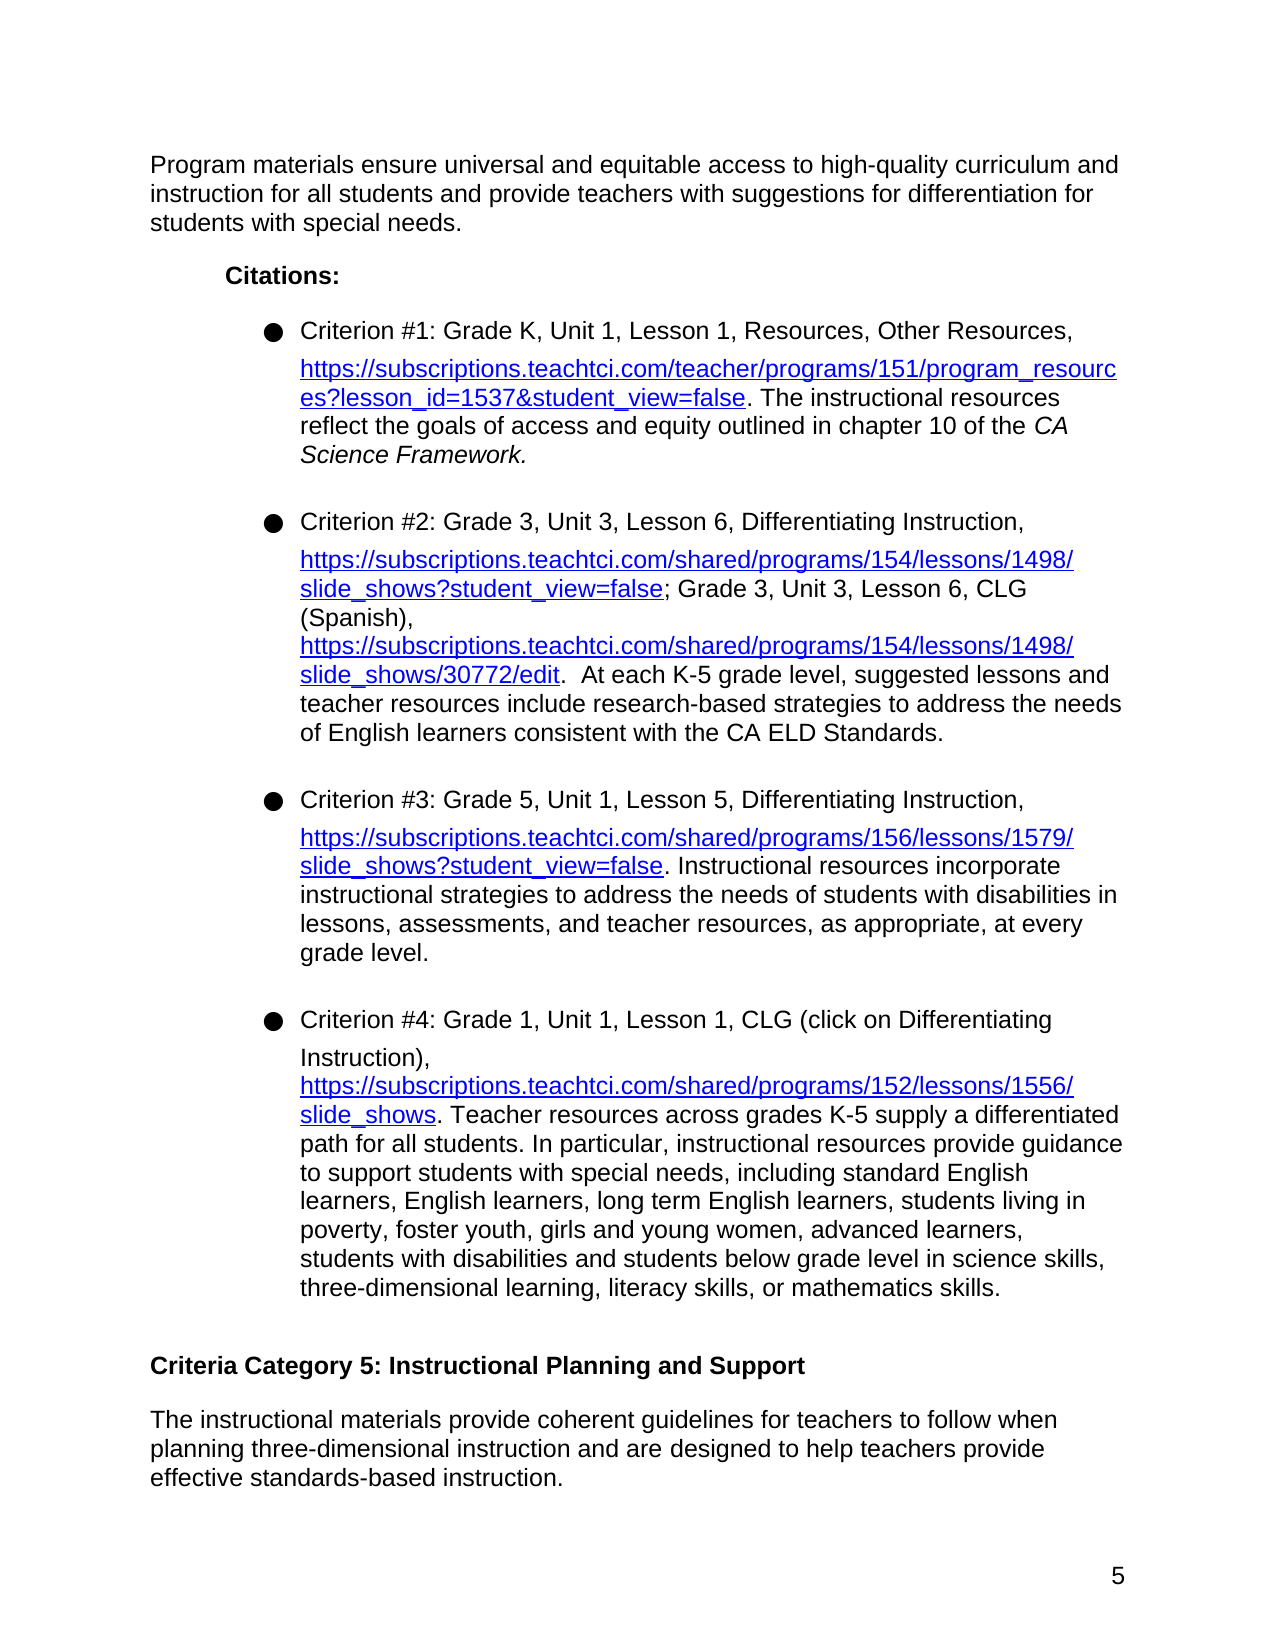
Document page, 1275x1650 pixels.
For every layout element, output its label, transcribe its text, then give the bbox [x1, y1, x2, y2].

text Citations: [225, 261, 1125, 290]
text Program materials ensure universal and equitable access to high-quality curriculum and instruction for all students and provide teachers with suggestions for differentiation for students with special needs. [150, 150, 1125, 236]
text The instructional materials provide coherent guidelines for teachers to follow when planning three-dimensional instruction and are designed to help teachers provide effective standards-based instruction. [150, 1405, 1125, 1491]
list Criterion #2: Grade 3, Unit 3, Lesson 6, Differentiating Instruction, https://subscriptions.teachtci.com/shared/programs/154/lessons/1498/slide_shows?student_view=false; Grade 3, Unit 3, Lesson 6, CLG (Spanish), https://subscriptions.teachtci.com/shared/programs/154/lessons/1498/slide_shows/30772/edit. At each K-5 grade level, suggested lessons and teacher resources include research-based strategies to address the needs of English learners consistent with the CA ELD Standards. [262, 494, 1125, 746]
list Criterion #3: Grade 5, Unit 1, Lesson 5, Differentiating Instruction, https://subscriptions.teachtci.com/shared/programs/156/lessons/1579/slide_shows?student_view=false. Instructional resources incorporate instructional strategies to address the needs of students with disabilities in lessons, assessments, and teacher resources, as appropriate, at every grade level. [262, 771, 1125, 966]
list Criterion #4: Grade 1, Unit 1, Lesson 1, CLG (click on Differentiating Instruction), https://subscriptions.teachtci.com/shared/programs/152/lessons/1556/slide_shows. Teacher resources across grades K-5 supply a differentiated path for all students. In particular, instructional resources provide guidance to support students with special needs, including standard English learners, English learners, long term English learners, students living in poverty, foster youth, girls and young women, advanced learners, students with disabilities and students below grade level in science skills, three-dimensional learning, literacy skills, or mathematics skills. [262, 991, 1125, 1301]
subtitle Criteria Category 5: Instructional Planning and Support [150, 1351, 1125, 1380]
list Criterion #1: Grade K, Unit 1, Lesson 1, Resources, Other Resources, https://subscriptions.teachtci.com/teacher/programs/151/program_resources?lesson_id=1537&student_view=false. The instructional resources reflect the goals of access and equity outlined in chapter 10 of the CA Science Framework. [262, 302, 1125, 469]
